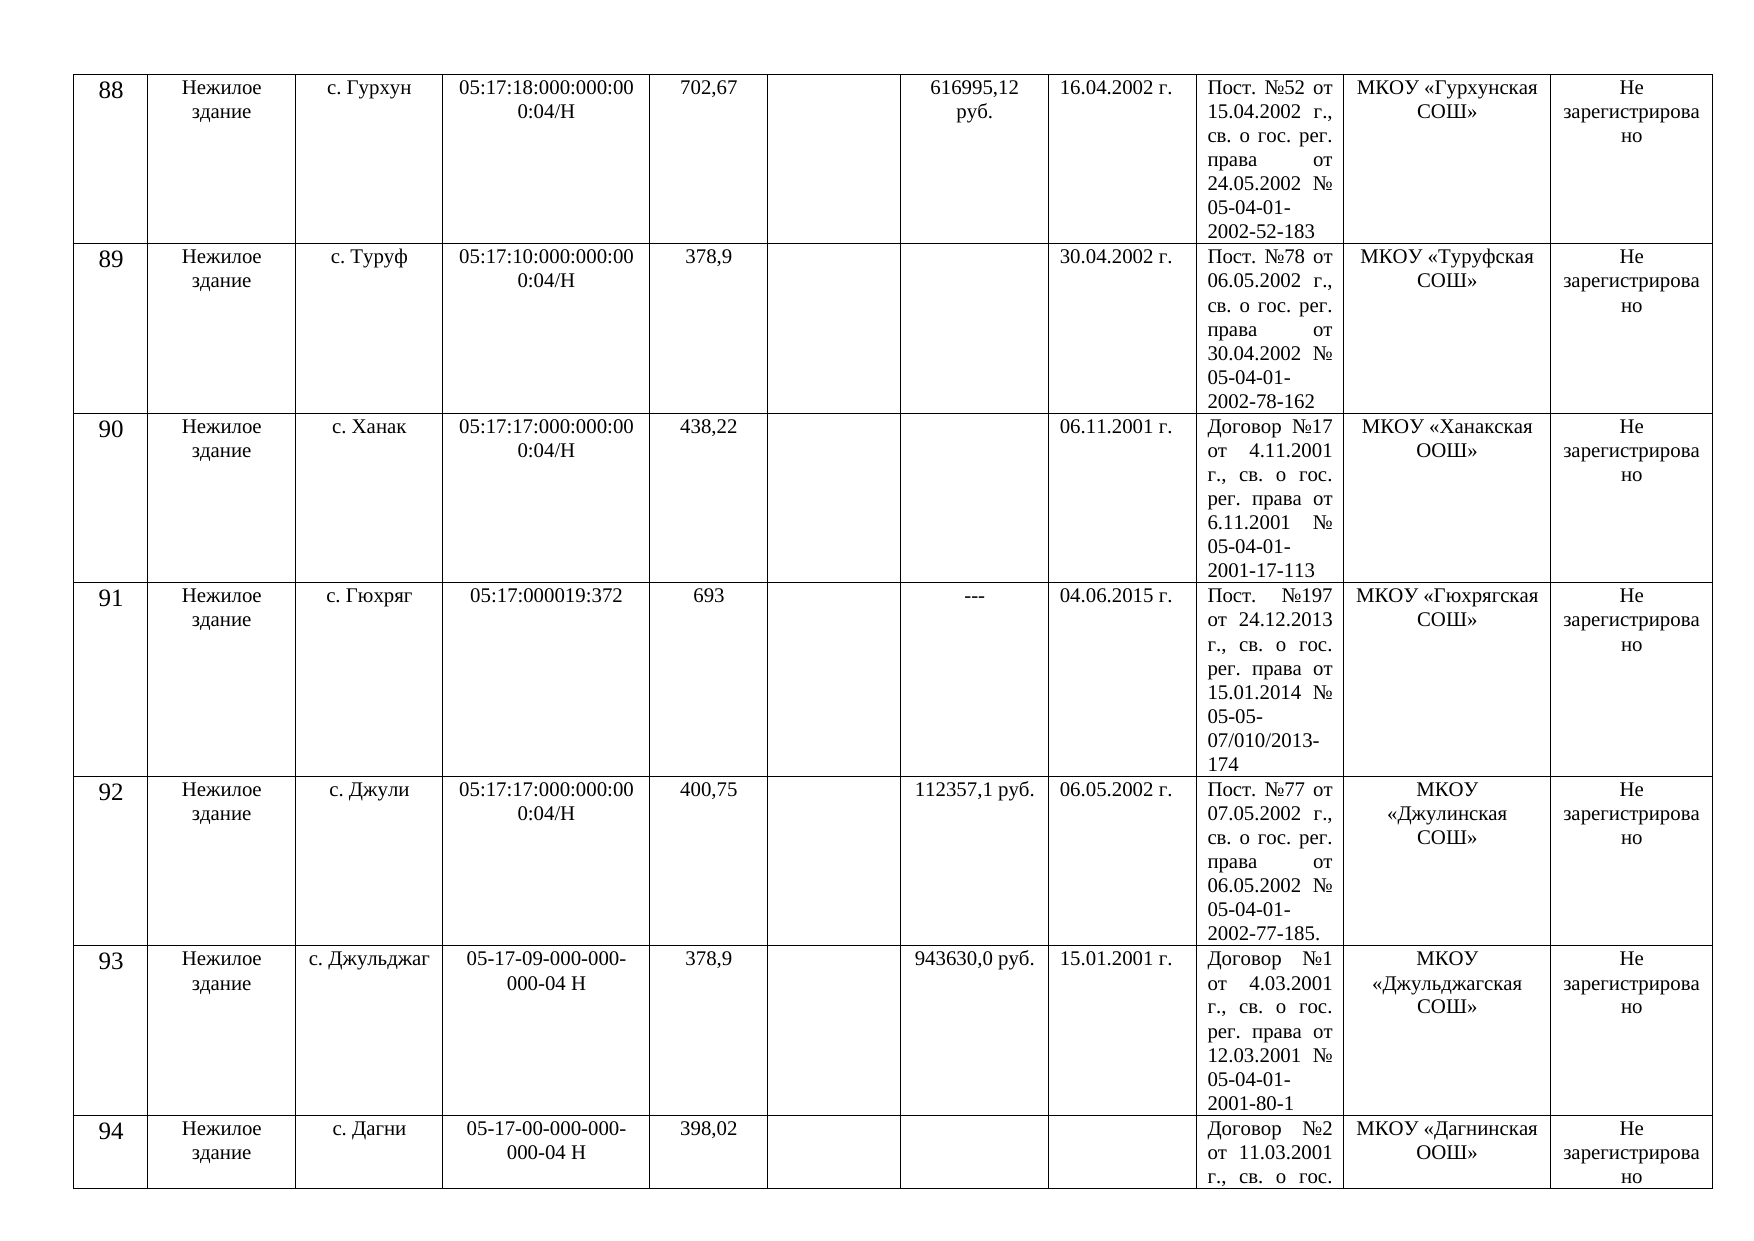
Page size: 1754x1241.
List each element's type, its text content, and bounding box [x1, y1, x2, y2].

table_cell Нежилое здание [148, 244, 295, 413]
table_cell [768, 777, 900, 945]
table_cell 88 [74, 75, 147, 243]
table_cell Не зарегистрировано [1551, 946, 1712, 1115]
table_cell МКОУ «Гурхунская СОШ» [1344, 75, 1550, 243]
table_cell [443, 1116, 649, 1188]
table_cell [768, 244, 900, 413]
table_cell 04.06.2015 г. [1049, 583, 1196, 776]
table_cell Нежилое здание [148, 75, 295, 243]
table_cell МКОУ «Ханакская ООШ» [1344, 414, 1550, 582]
table_cell 16.04.2002 г. [1049, 75, 1196, 243]
table_cell [768, 75, 900, 243]
table_cell 400,75 [650, 777, 767, 945]
table_cell [768, 583, 900, 776]
table_cell Пост. №78 от 06.05.2002 г., св. о гос. рег. права от 30.04.2002 № 05-04-01-2002-78-162 [1197, 244, 1343, 413]
table_cell 378,9 [650, 244, 767, 413]
table_cell МКОУ «Туруфская СОШ» [1344, 244, 1550, 413]
table_cell с. Джульджаг [296, 946, 442, 1115]
table_cell Нежилое здание [148, 777, 295, 945]
table_cell 93 [74, 946, 147, 1115]
table_cell МКОУ «Гюхрягская СОШ» [1344, 583, 1550, 776]
table_cell 92 [74, 777, 147, 945]
table_cell Не зарегистрировано [1551, 244, 1712, 413]
table_cell 702,67 [650, 75, 767, 243]
table_cell МКОУ «Джульджагская СОШ» [1344, 946, 1550, 1115]
table_cell Не зарегистрировано [1551, 414, 1712, 582]
table_cell с. Туруф [296, 244, 442, 413]
table_cell 693 [650, 583, 767, 776]
table_cell Не зарегистрировано [1551, 583, 1712, 776]
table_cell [1344, 1116, 1550, 1188]
table_cell МКОУ «Джулинская СОШ» [1344, 777, 1550, 945]
table_cell [768, 946, 900, 1115]
table_cell 91 [74, 583, 147, 776]
table_cell Договор №17 от 4.11.2001 г., св. о гос. рег. права от 6.11.2001 № 05-04-01-2001-17-113 [1197, 414, 1343, 582]
table_cell 05-17-09-000-000-000-04 Н [443, 946, 649, 1115]
table_cell Нежилое здание [148, 583, 295, 776]
table_cell 89 [74, 244, 147, 413]
table_cell 06.05.2002 г. [1049, 777, 1196, 945]
table_cell [1049, 1116, 1196, 1188]
table_cell Не зарегистрировано [1551, 75, 1712, 243]
table_cell Нежилое здание [148, 414, 295, 582]
table_cell Не зарегистрировано [1551, 777, 1712, 945]
table_cell Нежилое здание [148, 1116, 295, 1188]
table_cell Пост. №77 от 07.05.2002 г., св. о гос. рег. права от 06.05.2002 № 05-04-01-2002-77-185. [1197, 777, 1343, 945]
table_cell 05:17:000019:372 [443, 583, 649, 776]
table_cell 616995,12 руб. [901, 75, 1048, 243]
table_cell [768, 414, 900, 582]
table_cell 05:17:17:000:000:000:04/Н [443, 777, 649, 945]
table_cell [1197, 1116, 1343, 1188]
table_cell с. Ханак [296, 414, 442, 582]
table_cell с. Дагни [296, 1116, 442, 1188]
table_cell 398,02 [650, 1116, 767, 1188]
table_cell 378,9 [650, 946, 767, 1115]
table_cell Не зарегистрировано [1551, 1116, 1712, 1188]
table_cell --- [901, 583, 1048, 776]
table_cell с. Гурхун [296, 75, 442, 243]
table_cell 438,22 [650, 414, 767, 582]
table_cell Пост. №52 от 15.04.2002 г., св. о гос. рег. права от 24.05.2002 № 05-04-01-2002-52-183 [1197, 75, 1343, 243]
table_cell 943630,0 руб. [901, 946, 1048, 1115]
table_cell 90 [74, 414, 147, 582]
table_cell Нежилое здание [148, 946, 295, 1115]
table_cell 94 [74, 1116, 147, 1188]
table_cell Договор №1 от 4.03.2001 г., св. о гос. рег. права от 12.03.2001 № 05-04-01-2001-80-1 [1197, 946, 1343, 1115]
table_cell [901, 1116, 1048, 1188]
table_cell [443, 75, 649, 243]
table_cell 06.11.2001 г. [1049, 414, 1196, 582]
table_cell 05:17:10:000:000:000:04/Н [443, 244, 649, 413]
table_cell с. Джули [296, 777, 442, 945]
table_cell Пост. №197 от 24.12.2013 г., св. о гос. рег. права от 15.01.2014 № 05-05-07/010/2013-174 [1197, 583, 1343, 776]
table_cell [901, 244, 1048, 413]
table_cell 15.01.2001 г. [1049, 946, 1196, 1115]
table_cell с. Гюхряг [296, 583, 442, 776]
table_cell [768, 1116, 900, 1188]
table_cell 05:17:17:000:000:000:04/Н [443, 414, 649, 582]
table_cell [901, 414, 1048, 582]
table_cell 112357,1 руб. [901, 777, 1048, 945]
table_cell 30.04.2002 г. [1049, 244, 1196, 413]
